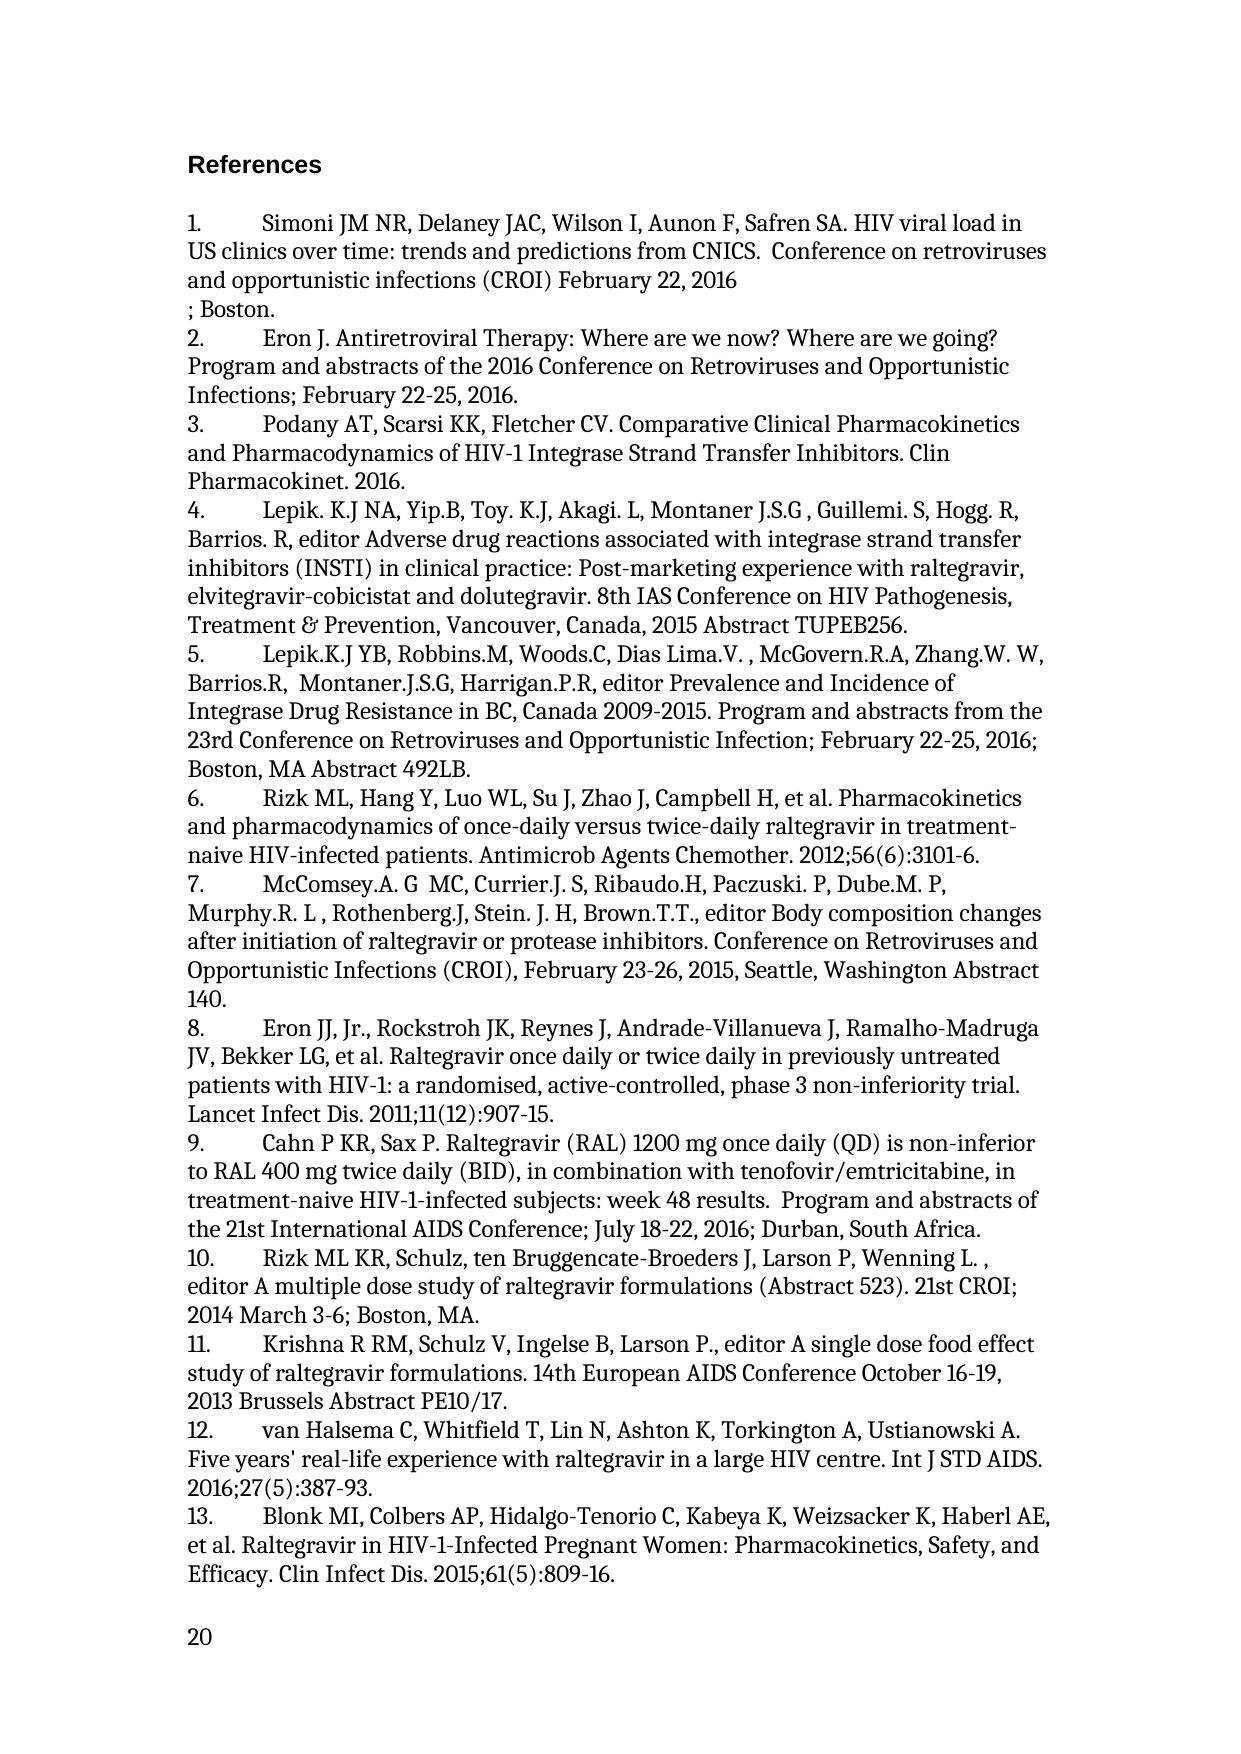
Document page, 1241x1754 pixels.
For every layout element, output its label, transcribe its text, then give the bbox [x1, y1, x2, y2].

text 10. Rizk ML KR, Schulz, ten Bruggencate-Broeders J, Larson P, Wenning L. , editor A multiple dose study of raltegravir formulations (Abstract 523). 21st CROI; 2014 March 3-6; Boston, MA. [187, 1243, 1053, 1330]
text 12. van Halsema C, Whitfield T, Lin N, Ashton K, Torkington A, Ustianowski A. Five years' real-life experience with raltegravir in a large HIV centre. Int J STD AIDS. 2016;27(5):387-93. [187, 1416, 1053, 1502]
text 7. McComsey.A. G MC, Currier.J. S, Ribaudo.H, Paczuski. P, Dube.M. P, Murphy.R. L , Rothenberg.J, Stein. J. H, Brown.T.T., editor Body composition changes after initiation of raltegravir or protease inhibitors. Conference on Retroviruses and Opportunistic Infections (CROI), February 23-26, 2015, Seattle, Washington Abstract 140. [187, 870, 1053, 1013]
text 9. Cahn P KR, Sax P. Raltegravir (RAL) 1200 mg once daily (QD) is non-inferior to RAL 400 mg twice daily (BID), in combination with tenofovir/emtricitabine, in treatment-naive HIV-1-infected subjects: week 48 results. Program and abstracts of the 21st International AIDS Conference; July 18-22, 2016; Durban, South Africa. [187, 1128, 1053, 1243]
text 11. Krishna R RM, Schulz V, Ingelse B, Larson P., editor A single dose food effect study of raltegravir formulations. 14th European AIDS Conference October 16-19, 2013 Brussels Abstract PE10/17. [187, 1330, 1053, 1416]
text 4. Lepik. K.J NA, Yip.B, Toy. K.J, Akagi. L, Montaner J.S.G , Guillemi. S, Hogg. R, Barrios. R, editor Adverse drug reactions associated with integrase strand transfer inhibitors (INSTI) in clinical practice: Post-marketing experience with raltegravir, elvitegravir-cobicistat and dolutegravir. 8th IAS Conference on HIV Pathogenesis, Treatment & Prevention, Vancouver, Canada, 2015 Abstract TUPEB256. [187, 496, 1053, 640]
text References [187, 150, 1053, 179]
text 13. Blonk MI, Colbers AP, Hidalgo-Tenorio C, Kabeya K, Weizsacker K, Haberl AE, et al. Raltegravir in HIV-1-Infected Pregnant Women: Pharmacokinetics, Safety, and Efficacy. Clin Infect Dis. 2015;61(5):809-16. [187, 1502, 1053, 1588]
text 8. Eron JJ, Jr., Rockstroh JK, Reynes J, Andrade-Villanueva J, Ramalho-Madruga JV, Bekker LG, et al. Raltegravir once daily or twice daily in previously untreated patients with HIV-1: a randomised, active-controlled, phase 3 non-inferiority trial. Lancet Infect Dis. 2011;11(12):907-15. [187, 1013, 1053, 1128]
text ; Boston. [187, 295, 1053, 323]
text 2. Eron J. Antiretroviral Therapy: Where are we now? Where are we going? Program and abstracts of the 2016 Conference on Retroviruses and Opportunistic Infections; February 22-25, 2016. [187, 323, 1053, 410]
text 5. Lepik.K.J YB, Robbins.M, Woods.C, Dias Lima.V. , McGovern.R.A, Zhang.W. W, Barrios.R, Montaner.J.S.G, Harrigan.P.R, editor Prevalence and Incidence of Integrase Drug Resistance in BC, Canada 2009-2015. Program and abstracts from the 23rd Conference on Retroviruses and Opportunistic Infection; February 22-25, 2016; Boston, MA Abstract 492LB. [187, 640, 1053, 783]
text 3. Podany AT, Scarsi KK, Fletcher CV. Comparative Clinical Pharmacokinetics and Pharmacodynamics of HIV-1 Integrase Strand Transfer Inhibitors. Clin Pharmacokinet. 2016. [187, 410, 1053, 496]
text 6. Rizk ML, Hang Y, Luo WL, Su J, Zhao J, Campbell H, et al. Pharmacokinetics and pharmacodynamics of once-daily versus twice-daily raltegravir in treatment-naive HIV-infected patients. Antimicrob Agents Chemother. 2012;56(6):3101-6. [187, 783, 1053, 870]
text 1. Simoni JM NR, Delaney JAC, Wilson I, Aunon F, Safren SA. HIV viral load in US clinics over time: trends and predictions from CNICS. Conference on retroviruses and opportunistic infections (CROI) February 22, 2016 [187, 207, 1053, 295]
